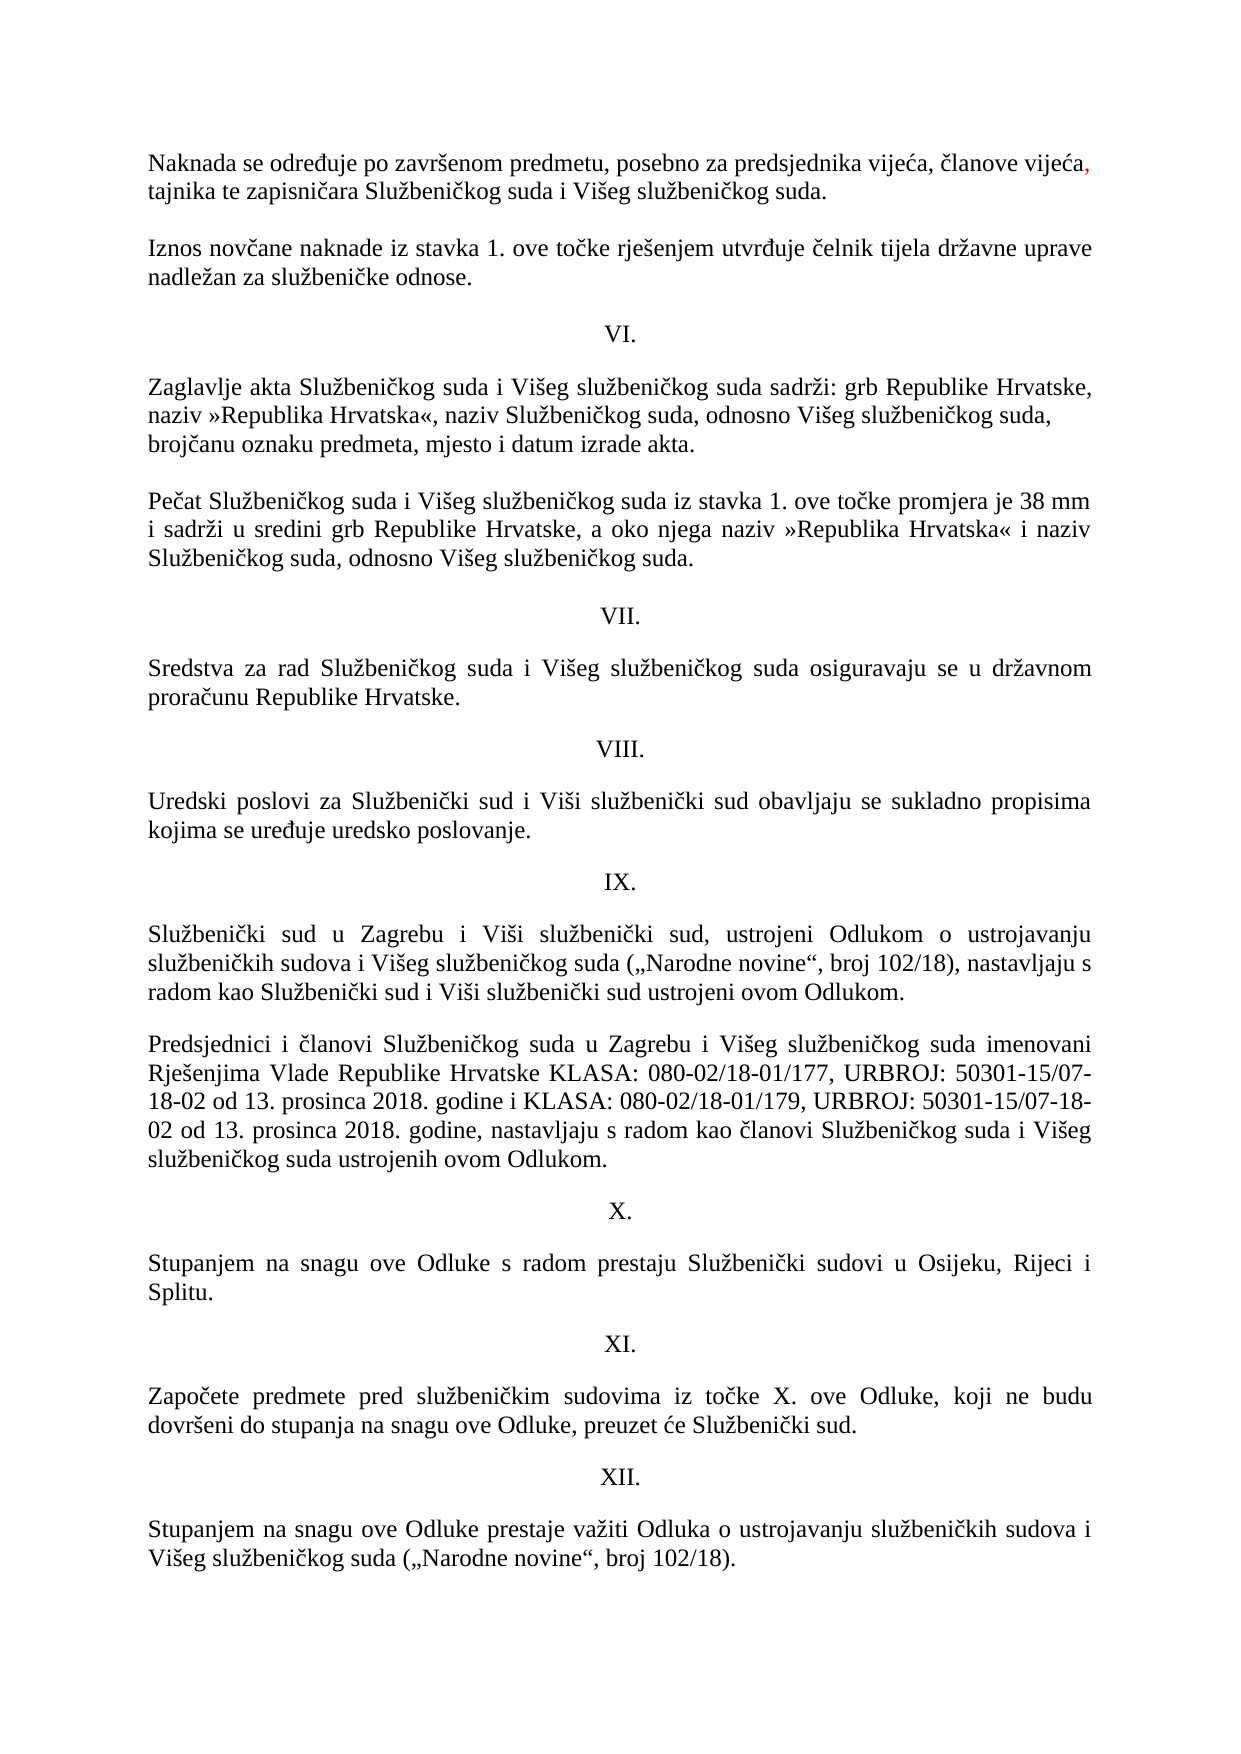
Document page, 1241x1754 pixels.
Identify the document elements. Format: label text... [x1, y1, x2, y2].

text Predsjednici i članovi Službeničkog suda u Zagrebu i Višeg službeničkog suda imenovani Rješenjima Vlade Republike Hrvatske KLASA: 080-02/18-01/177, URBROJ: 50301-15/07-18-02 od 13. prosinca 2018. godine i KLASA: 080-02/18-01/179, URBROJ: 50301-15/07-18-02 od 13. prosinca 2018. godine, nastavljaju s radom kao članovi Službeničkog suda i Višeg službeničkog suda ustrojenih ovom Odlukom. [148, 1029, 1093, 1173]
text Stupanjem na snagu ove Odluke s radom prestaju Službenički sudovi u Osijeku, Rijeci i Splitu. [148, 1248, 1093, 1306]
text VI. [148, 319, 1093, 348]
text Naknada se određuje po završenom predmetu, posebno za predsjednika vijeća, članove vijeća, tajnika te zapisničara Službeničkog suda i Višeg službeničkog suda. [148, 148, 1093, 233]
text Pečat Službeničkog suda i Višeg službeničkog suda iz stavka 1. ove točke promjera je 38 mm i sadrži u sredini grb Republike Hrvatske, a oko njega naziv »Republika Hrvatska« i naziv Službeničkog suda, odnosno Višeg službeničkog suda. [148, 486, 1093, 572]
text brojčanu oznaku predmeta, mjesto i datum izrade akta. [148, 429, 1093, 486]
text Službenički sud u Zagrebu i Viši službenički sud, ustrojeni Odlukom o ustrojavanju službeničkih sudova i Višeg službeničkog suda („Narodne novine“, broj 102/18), nastavljaju s radom kao Službenički sud i Viši službenički sud ustrojeni ovom Odlukom. [148, 919, 1093, 1006]
text Uredski poslovi za Službenički sud i Viši službenički sud obavljaju se sukladno propisima kojima se uređuje uredsko poslovanje. [148, 786, 1093, 844]
text Iznos novčane naknade iz stavka 1. ove točke rješenjem utvrđuje čelnik tijela državne uprave nadležan za službeničke odnose. [148, 233, 1093, 291]
text Stupanjem na snagu ove Odluke prestaje važiti Odluka o ustrojavanju službeničkih sudova i Višeg službeničkog suda („Narodne novine“, broj 102/18). [148, 1514, 1093, 1572]
text X. [148, 1196, 1093, 1225]
text XII. [148, 1462, 1093, 1491]
text XI. [148, 1329, 1093, 1358]
text VII. [148, 601, 1093, 629]
text IX. [148, 867, 1093, 896]
text Zaglavlje akta Službeničkog suda i Višeg službeničkog suda sadrži: grb Republike Hrvatske, naziv »Republika Hrvatska«, naziv Službeničkog suda, odnosno Višeg službeničkog suda, [148, 372, 1093, 429]
text VIII. [148, 734, 1093, 763]
text Započete predmete pred službeničkim sudovima iz točke X. ove Odluke, koji ne budu dovršeni do stupanja na snagu ove Odluke, preuzet će Službenički sud. [148, 1381, 1093, 1439]
text Sredstva za rad Službeničkog suda i Višeg službeničkog suda osiguravaju se u državnom proračunu Republike Hrvatske. [148, 653, 1093, 711]
